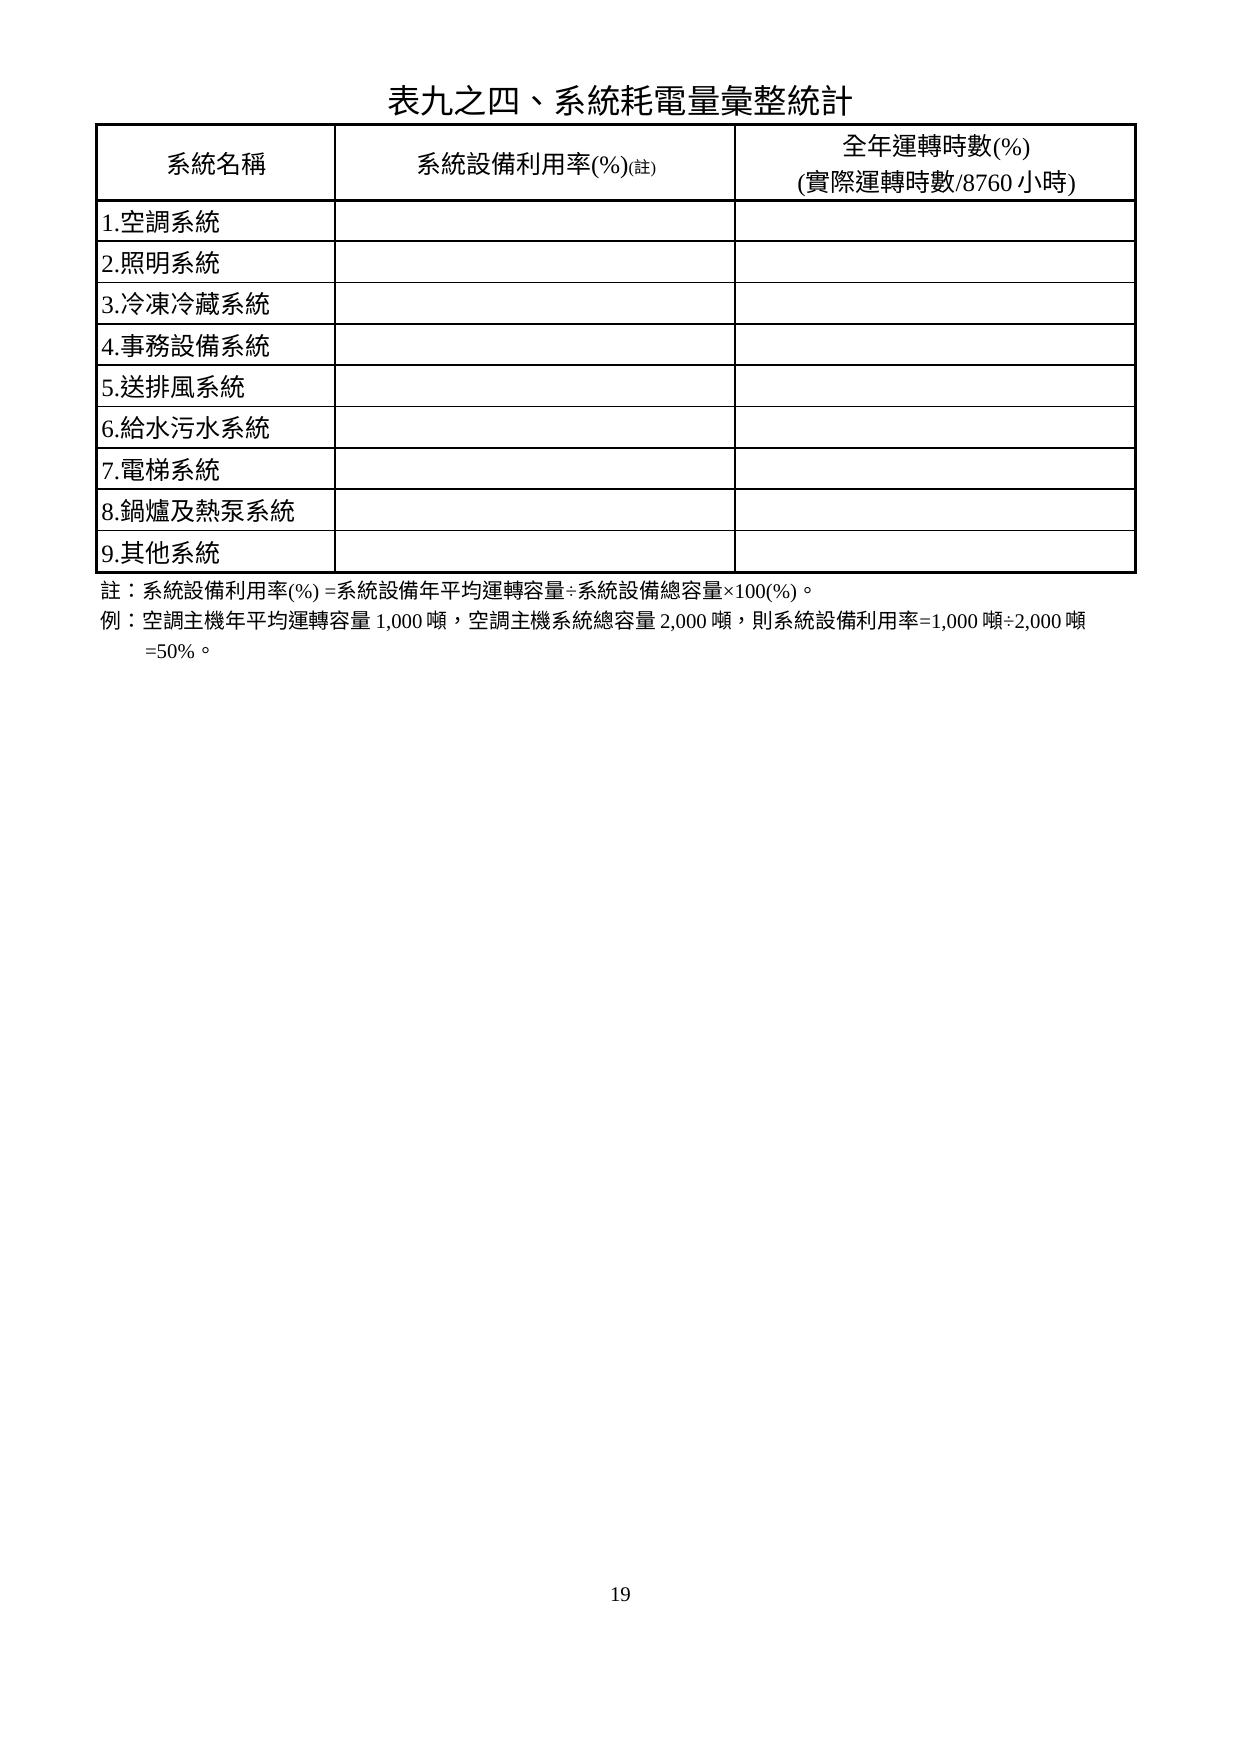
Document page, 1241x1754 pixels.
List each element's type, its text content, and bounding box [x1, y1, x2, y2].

text 表九之四、系統耗電量彙整統計 [100, 75, 1140, 123]
text 例：空調主機年平均運轉容量1,000噸，空調主機系統總容量2,000噸，則系統設備利用率=1,000噸÷2,000噸=50%。 [100, 604, 1148, 665]
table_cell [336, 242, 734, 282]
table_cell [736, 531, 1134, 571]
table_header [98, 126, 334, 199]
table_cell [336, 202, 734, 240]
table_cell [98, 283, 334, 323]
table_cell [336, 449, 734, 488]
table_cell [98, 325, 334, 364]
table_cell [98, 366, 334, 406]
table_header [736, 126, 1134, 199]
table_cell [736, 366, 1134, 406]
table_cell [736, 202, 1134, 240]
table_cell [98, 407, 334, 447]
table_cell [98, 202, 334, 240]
text 註：系統設備利用率(%) =系統設備年平均運轉容量÷系統設備總容量×100(%)。 [100, 574, 1148, 604]
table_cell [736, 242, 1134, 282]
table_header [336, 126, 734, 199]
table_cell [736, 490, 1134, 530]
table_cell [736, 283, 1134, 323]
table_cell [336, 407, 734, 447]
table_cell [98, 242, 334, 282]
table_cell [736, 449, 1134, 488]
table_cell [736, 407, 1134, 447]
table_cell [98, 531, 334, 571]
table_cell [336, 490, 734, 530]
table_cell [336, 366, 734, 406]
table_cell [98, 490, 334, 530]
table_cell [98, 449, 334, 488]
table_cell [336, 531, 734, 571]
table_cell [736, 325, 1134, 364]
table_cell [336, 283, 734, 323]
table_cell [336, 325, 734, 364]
